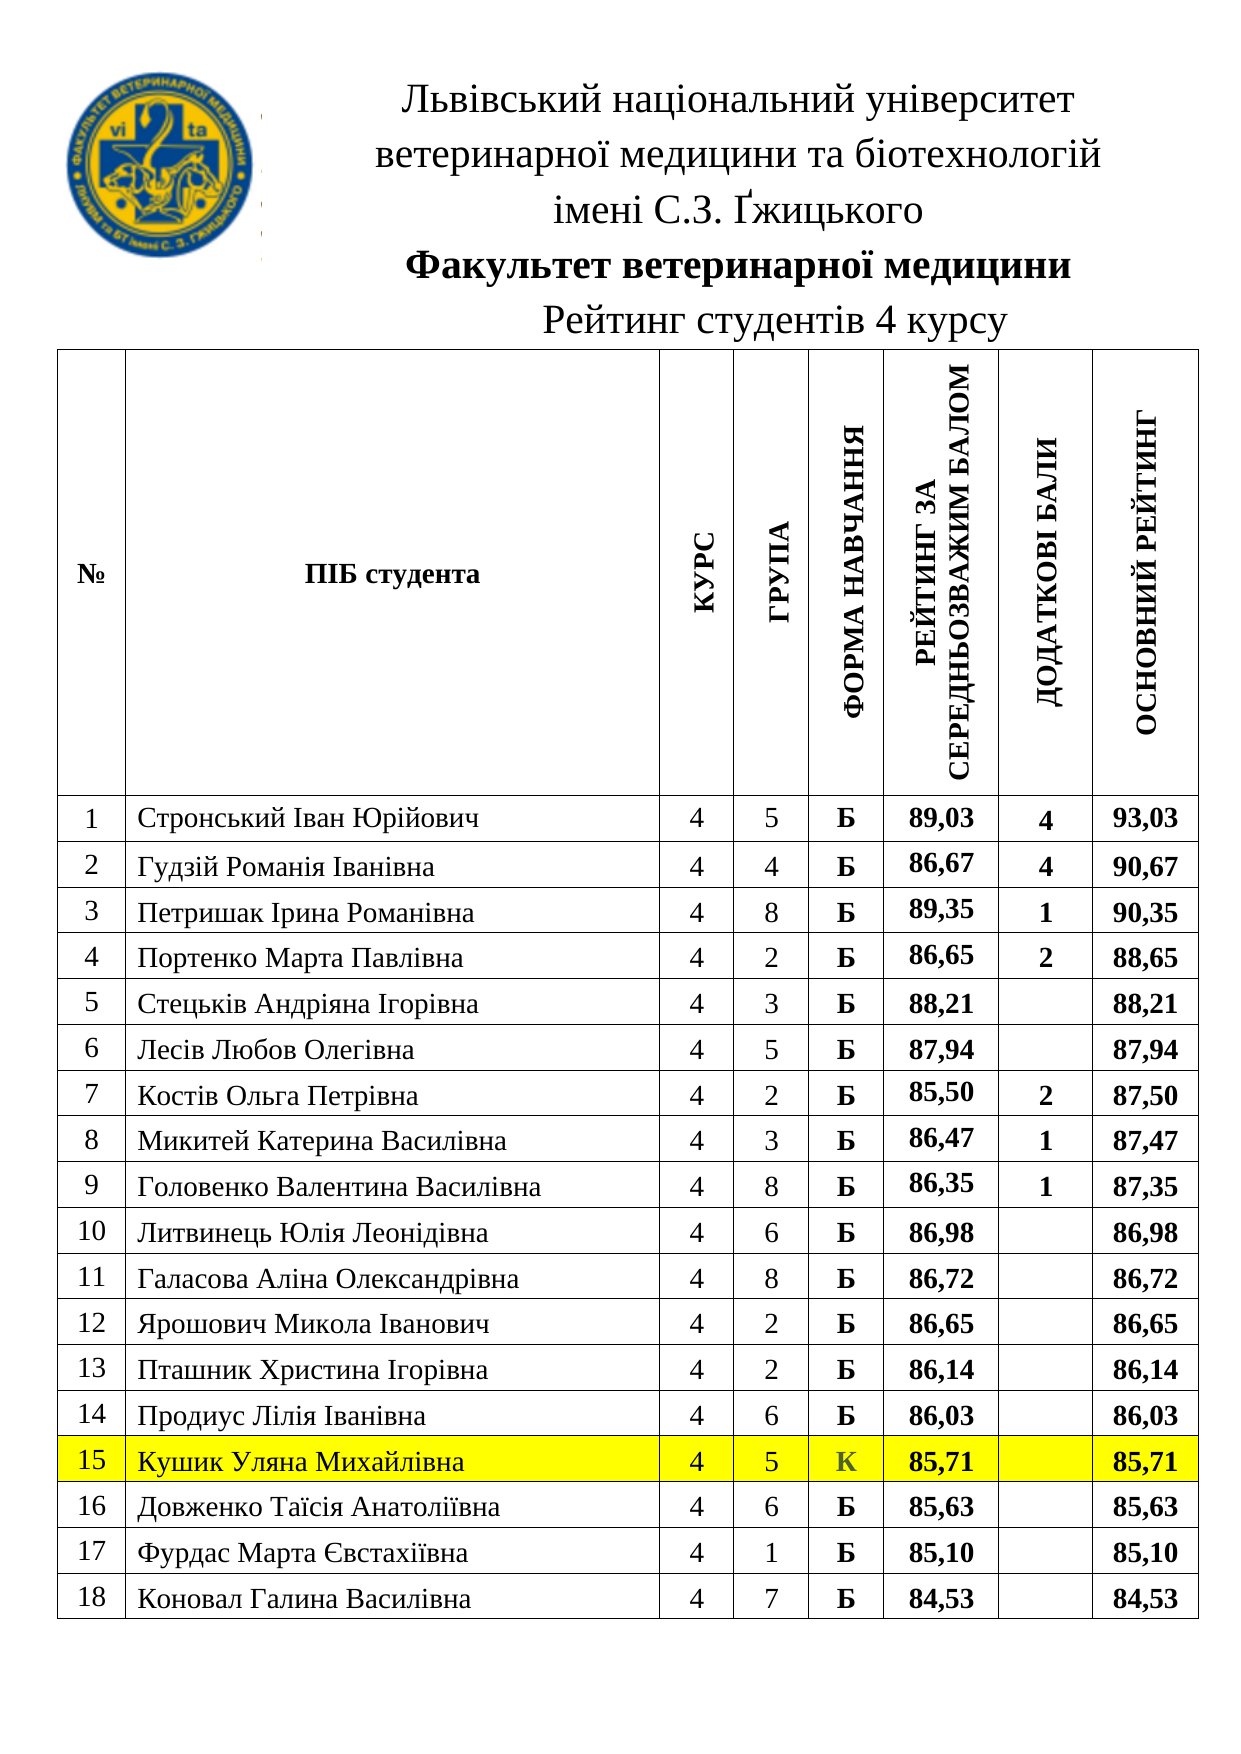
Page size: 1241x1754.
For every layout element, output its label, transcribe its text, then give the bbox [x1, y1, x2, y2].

table_cell Пташник Христина Ігорівна [126, 1345, 659, 1389]
text Факультет ветеринарної медицини [103, 239, 1152, 287]
table_cell 86,65 [1093, 1299, 1198, 1344]
table_cell 4 [660, 1025, 733, 1069]
table_cell Б [809, 796, 883, 841]
table_cell 1 [999, 888, 1092, 932]
table_cell 84,53 [1093, 1574, 1198, 1618]
table_cell 15 [58, 1436, 125, 1481]
table_cell 2 [999, 933, 1092, 978]
table_cell 7 [58, 1071, 125, 1115]
table_cell 85,50 [884, 1071, 998, 1115]
table_cell Б [809, 1482, 883, 1527]
table_cell 4 [660, 1436, 733, 1481]
table_cell 89,35 [884, 888, 998, 932]
table_cell 86,65 [884, 1299, 998, 1344]
table_cell 87,47 [1093, 1116, 1198, 1161]
table_cell 87,35 [1093, 1162, 1198, 1207]
table_cell 86,03 [884, 1391, 998, 1435]
table_header № [58, 350, 125, 795]
table_cell Продиус Лілія Іванівна [126, 1391, 659, 1435]
table_cell 4 [660, 796, 733, 841]
table_cell 86,72 [884, 1254, 998, 1298]
table_cell 86,72 [1093, 1254, 1198, 1298]
table_cell 86,14 [1093, 1345, 1198, 1389]
table_cell Костів Ольга Петрівна [126, 1071, 659, 1115]
table_cell 2 [734, 1345, 808, 1389]
table_cell 86,65 [884, 933, 998, 978]
table_cell Петришак Ірина Романівна [126, 888, 659, 932]
table_cell Б [809, 1574, 883, 1618]
table_cell К [809, 1436, 883, 1481]
table_cell 89,03 [884, 796, 998, 841]
table_cell 4 [660, 1391, 733, 1435]
table_cell [999, 1254, 1092, 1298]
table_cell 87,94 [884, 1025, 998, 1069]
table_cell Стронський Іван Юрійович [126, 796, 659, 841]
table_cell 86,03 [1093, 1391, 1198, 1435]
table_cell 2 [999, 1071, 1092, 1115]
table_cell 4 [660, 933, 733, 978]
table_cell 87,94 [1093, 1025, 1198, 1069]
table_cell 4 [58, 933, 125, 978]
table_cell Б [809, 842, 883, 887]
table_header ОСНОВНИЙ РЕЙТИНГ [1093, 350, 1198, 795]
table_cell 93,03 [1093, 796, 1198, 841]
table_cell Б [809, 1162, 883, 1207]
table_cell 6 [734, 1208, 808, 1252]
table_cell 13 [58, 1345, 125, 1389]
table_cell 3 [734, 979, 808, 1024]
table_cell Б [809, 1025, 883, 1069]
table_cell 2 [58, 842, 125, 887]
table_cell 4 [660, 1299, 733, 1344]
table_cell 6 [734, 1391, 808, 1435]
table_cell [999, 1208, 1092, 1252]
table_cell 86,67 [884, 842, 998, 887]
table_cell 4 [660, 1116, 733, 1161]
table_cell 14 [58, 1391, 125, 1435]
table_cell 4 [660, 1528, 733, 1572]
table_cell 4 [660, 1071, 733, 1115]
table_cell 85,10 [1093, 1528, 1198, 1572]
table_cell [999, 979, 1092, 1024]
table_cell [999, 1528, 1092, 1572]
table_header КУРС [660, 350, 733, 795]
table_cell [999, 1345, 1092, 1389]
table_cell Кушик Уляна Михайлівна [126, 1436, 659, 1481]
table_cell Портенко Марта Павлівна [126, 933, 659, 978]
table_cell 6 [58, 1025, 125, 1069]
table_cell 5 [734, 1025, 808, 1069]
table_cell 16 [58, 1482, 125, 1527]
table_cell 8 [734, 888, 808, 932]
table_cell Б [809, 1528, 883, 1572]
table_cell Коновал Галина Василівна [126, 1574, 659, 1618]
table_cell 3 [58, 888, 125, 932]
table_cell 4 [660, 1345, 733, 1389]
table_cell Б [809, 888, 883, 932]
table_cell 2 [734, 933, 808, 978]
table_cell 4 [660, 979, 733, 1024]
table_cell 4 [660, 1162, 733, 1207]
table_header ПІБ студента [126, 350, 659, 795]
table_cell [999, 1025, 1092, 1069]
table_cell 1 [58, 796, 125, 841]
table_cell 86,47 [884, 1116, 998, 1161]
table_cell Б [809, 1208, 883, 1252]
table_cell 4 [660, 1482, 733, 1527]
table_cell 87,50 [1093, 1071, 1198, 1115]
table_cell [999, 1574, 1092, 1618]
table_cell 85,71 [884, 1436, 998, 1481]
table_cell 12 [58, 1299, 125, 1344]
table_cell 85,63 [1093, 1482, 1198, 1527]
table_header ГРУПА [734, 350, 808, 795]
table_cell Лесів Любов Олегівна [126, 1025, 659, 1069]
table_cell Головенко Валентина Василівна [126, 1162, 659, 1207]
table_cell 84,53 [884, 1574, 998, 1618]
table_cell [999, 1299, 1092, 1344]
table_cell 85,10 [884, 1528, 998, 1572]
table_cell 10 [58, 1208, 125, 1252]
table_cell 90,35 [1093, 888, 1198, 932]
table_cell 86,35 [884, 1162, 998, 1207]
table_cell 86,98 [1093, 1208, 1198, 1252]
table_cell Ярошович Микола Іванович [126, 1299, 659, 1344]
table_cell Б [809, 979, 883, 1024]
table_cell Микитей Катерина Василівна [126, 1116, 659, 1161]
table_cell 4 [660, 842, 733, 887]
table_cell 2 [734, 1299, 808, 1344]
table_cell 17 [58, 1528, 125, 1572]
table_cell Литвинець Юлія Леонідівна [126, 1208, 659, 1252]
table_cell 1 [999, 1162, 1092, 1207]
table_cell 88,65 [1093, 933, 1198, 978]
table_cell Б [809, 1254, 883, 1298]
table_cell Б [809, 1299, 883, 1344]
table_cell Б [809, 1391, 883, 1435]
table_cell 4 [660, 1254, 733, 1298]
table_cell 2 [734, 1071, 808, 1115]
table_cell 3 [734, 1116, 808, 1161]
table_cell Фурдас Марта Євстахіївна [126, 1528, 659, 1572]
table_cell [999, 1391, 1092, 1435]
table_cell [999, 1482, 1092, 1527]
table_header ДОДАТКОВІ БАЛИ [999, 350, 1092, 795]
table_cell 4 [660, 1574, 733, 1618]
table_cell 86,14 [884, 1345, 998, 1389]
table_cell Б [809, 1116, 883, 1161]
table_cell 85,71 [1093, 1436, 1198, 1481]
table_cell 4 [999, 796, 1092, 841]
table_cell 18 [58, 1574, 125, 1618]
table_cell 5 [58, 979, 125, 1024]
table_cell 5 [734, 796, 808, 841]
table_cell [999, 1436, 1092, 1481]
table_cell Галасова Аліна Олександрівна [126, 1254, 659, 1298]
table_cell 4 [660, 888, 733, 932]
text Львівський національний університет ветеринарної медицини та біотехнологій імені С.З. Ґжицького [325, 74, 1152, 232]
table_cell 6 [734, 1482, 808, 1527]
table_cell 90,67 [1093, 842, 1198, 887]
table_cell Стецьків Андріяна Ігорівна [126, 979, 659, 1024]
table_cell 4 [999, 842, 1092, 887]
table_cell 85,63 [884, 1482, 998, 1527]
table_cell 4 [660, 1208, 733, 1252]
table_cell 1 [734, 1528, 808, 1572]
table_cell 9 [58, 1162, 125, 1207]
table_cell 88,21 [1093, 979, 1198, 1024]
table_header РЕЙТИНГ ЗА СЕРЕДНЬОЗВАЖИМ БАЛОМ [884, 350, 998, 795]
table_cell 8 [734, 1162, 808, 1207]
table_cell 5 [734, 1436, 808, 1481]
table_cell 8 [58, 1116, 125, 1161]
table_cell Б [809, 1345, 883, 1389]
table_cell 4 [734, 842, 808, 887]
table_cell Б [809, 1071, 883, 1115]
table_cell 1 [999, 1116, 1092, 1161]
table_cell Довженко Таїсія Анатоліївна [126, 1482, 659, 1527]
table_cell 86,98 [884, 1208, 998, 1252]
table_cell 88,21 [884, 979, 998, 1024]
table_cell Б [809, 933, 883, 978]
table_cell 8 [734, 1254, 808, 1298]
text Рейтинг студентів 4 курсу [103, 294, 1152, 342]
picture [61, 67, 262, 262]
table_cell 11 [58, 1254, 125, 1298]
table_cell Гудзій Романія Іванівна [126, 842, 659, 887]
table_header ФОРМА НАВЧАННЯ [809, 350, 883, 795]
table_cell 7 [734, 1574, 808, 1618]
